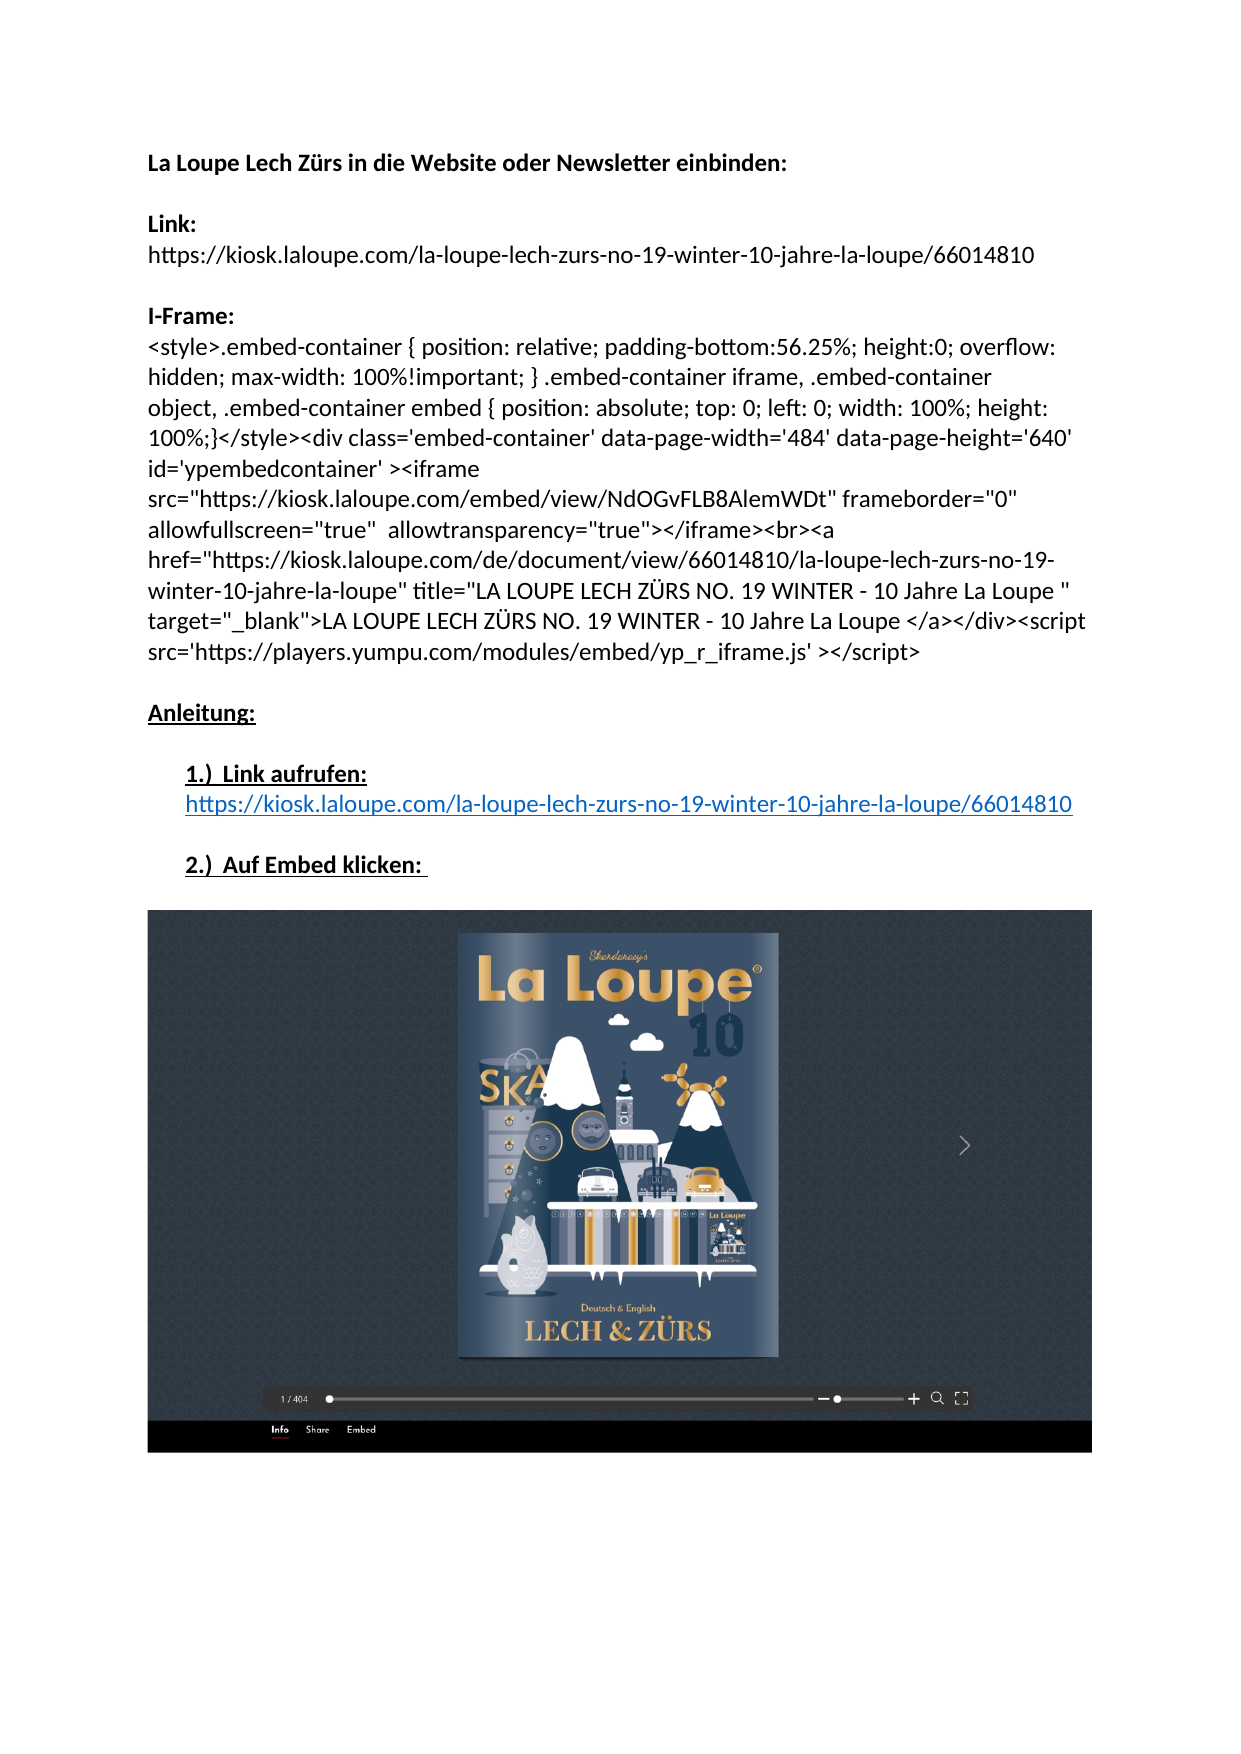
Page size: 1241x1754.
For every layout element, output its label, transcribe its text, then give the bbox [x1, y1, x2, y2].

text <style>.embed-container { position: relative; padding-bottom:56.25%; height:0; overflow: hidden; max-width: 100%!important; } .embed-container iframe, .embed-container object, .embed-container embed { position: absolute; top: 0; left: 0; width: 100%; height: 100%;}</style><div class='embed-container' data-page-width='484' data-page-height='640' id='ypembedcontainer' ><iframe src="https://kiosk.laloupe.com/embed/view/NdOGvFLB8AlemWDt" frameborder="0" allowfullscreen="true" allowtransparency="true"></iframe><br><a href="https://kiosk.laloupe.com/de/document/view/66014810/la-loupe-lech-zurs-no-19-winter-10-jahre-la-loupe" title="LA LOUPE LECH ZÜRS NO. 19 WINTER - 10 Jahre La Loupe " target="_blank">LA LOUPE LECH ZÜRS NO. 19 WINTER - 10 Jahre La Loupe </a></div><script src='https://players.yumpu.com/modules/embed/yp_r_iframe.js' ></script> [148, 331, 1093, 666]
text Link: [148, 209, 1093, 239]
list Link aufrufen: [185, 758, 1093, 788]
text La Loupe Lech Zürs in die Website oder Newsletter einbinden: [148, 148, 1093, 178]
text https://kiosk.laloupe.com/la-loupe-lech-zurs-no-19-winter-10-jahre-la-loupe/66014810 [148, 239, 1093, 270]
text https://kiosk.laloupe.com/la-loupe-lech-zurs-no-19-winter-10-jahre-la-loupe/66014810 [148, 788, 1093, 819]
list Auf Embed klicken: [185, 849, 1093, 880]
picture [147, 910, 1092, 1454]
text I-Frame: [148, 300, 1093, 331]
text Anleitung: [148, 697, 1093, 727]
